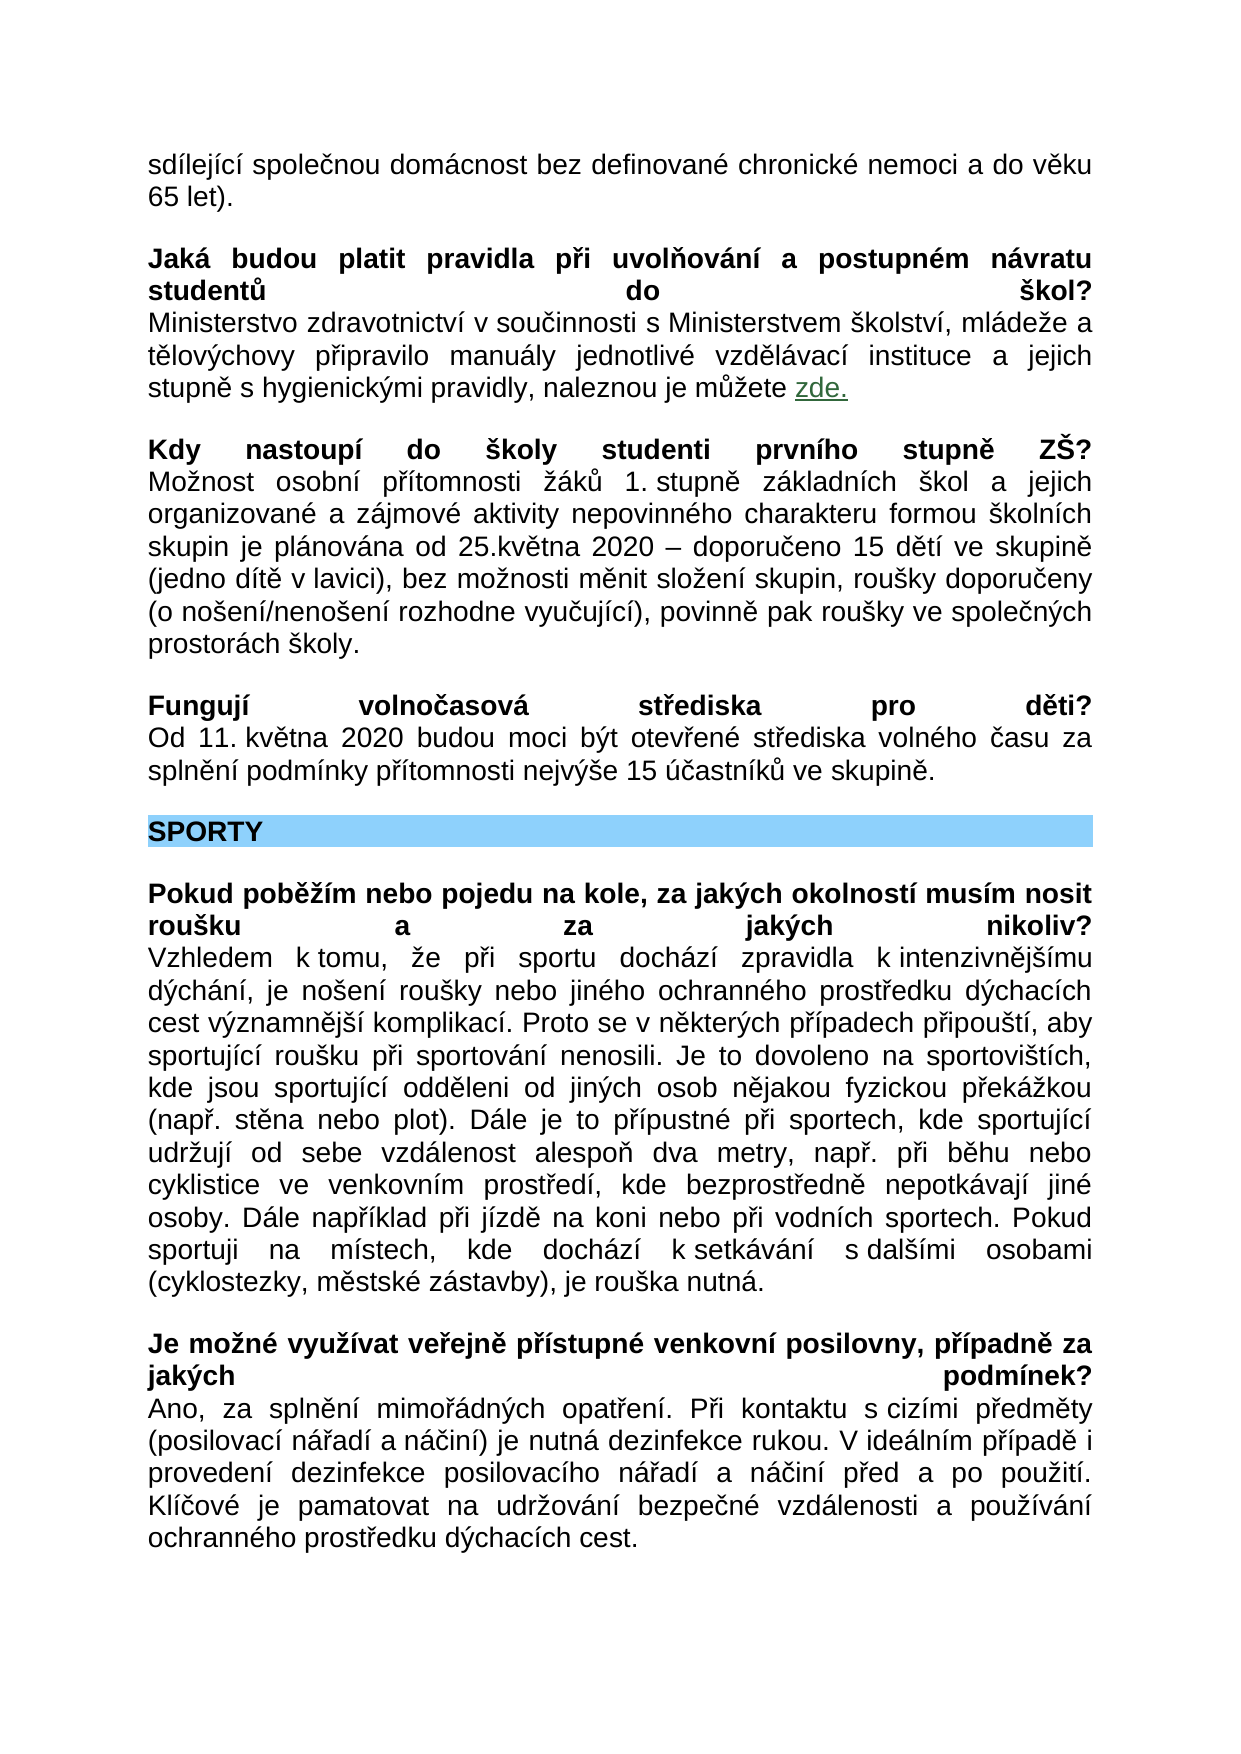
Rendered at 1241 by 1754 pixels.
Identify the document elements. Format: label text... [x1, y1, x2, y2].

text Fungují volnočasová střediska pro děti? Od 11. května 2020 budou moci být otevřené střediska volného času za splnění podmínky přítomnosti nejvýše 15 účastníků ve skupině. [148, 689, 1093, 786]
text Jaká budou platit pravidla při uvolňování a postupném návratu studentů do škol? Ministerstvo zdravotnictví v součinnosti s Ministerstvem školství, mládeže a tělovýchovy připravilo manuály jednotlivé vzdělávací instituce a jejich stupně s hygienickými pravidly, naleznou je můžete zde. [148, 242, 1093, 403]
text Kdy nastoupí do školy studenti prvního stupně ZŠ? Možnost osobní přítomnosti žáků 1. stupně základních škol a jejich organizované a zájmové aktivity nepovinného charakteru formou školních skupin je plánována od 25.května 2020 – doporučeno 15 dětí ve skupině (jedno dítě v lavici), bez možnosti měnit složení skupin, roušky doporučeny (o nošení/nenošení rozhodne vyučující), povinně pak roušky ve společných prostorách školy. [148, 433, 1093, 659]
text Je možné využívat veřejně přístupné venkovní posilovny, případně za jakých podmínek? Ano, za splnění mimořádných opatření. Při kontaktu s cizími předměty (posilovací nářadí a náčiní) je nutná dezinfekce rukou. V ideálním případě i provedení dezinfekce posilovacího nářadí a náčiní před a po použití. Klíčové je pamatovat na udržování bezpečné vzdálenosti a používání ochranného prostředku dýchacích cest. [148, 1327, 1093, 1554]
text SPORTY [148, 815, 1093, 847]
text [148, 148, 1093, 212]
text Pokud poběžím nebo pojedu na kole, za jakých okolností musím nosit roušku a za jakých nikoliv? Vzhledem k tomu, že při sportu dochází zpravidla k intenzivnějšímu dýchání, je nošení roušky nebo jiného ochranného prostředku dýchacích cest významnější komplikací. Proto se v některých případech připouští, aby sportující roušku při sportování nenosili. Je to dovoleno na sportovištích, kde jsou sportující odděleni od jiných osob nějakou fyzickou překážkou (např. stěna nebo plot). Dále je to přípustné při sportech, kde sportující udržují od sebe vzdálenost alespoň dva metry, např. při běhu nebo cyklistice ve venkovním prostředí, kde bezprostředně nepotkávají jiné osoby. Dále například při jízdě na koni nebo při vodních sportech. Pokud sportuji na místech, kde dochází k setkávání s dalšími osobami (cyklostezky, městské zástavby), je rouška nutná. [148, 877, 1093, 1298]
